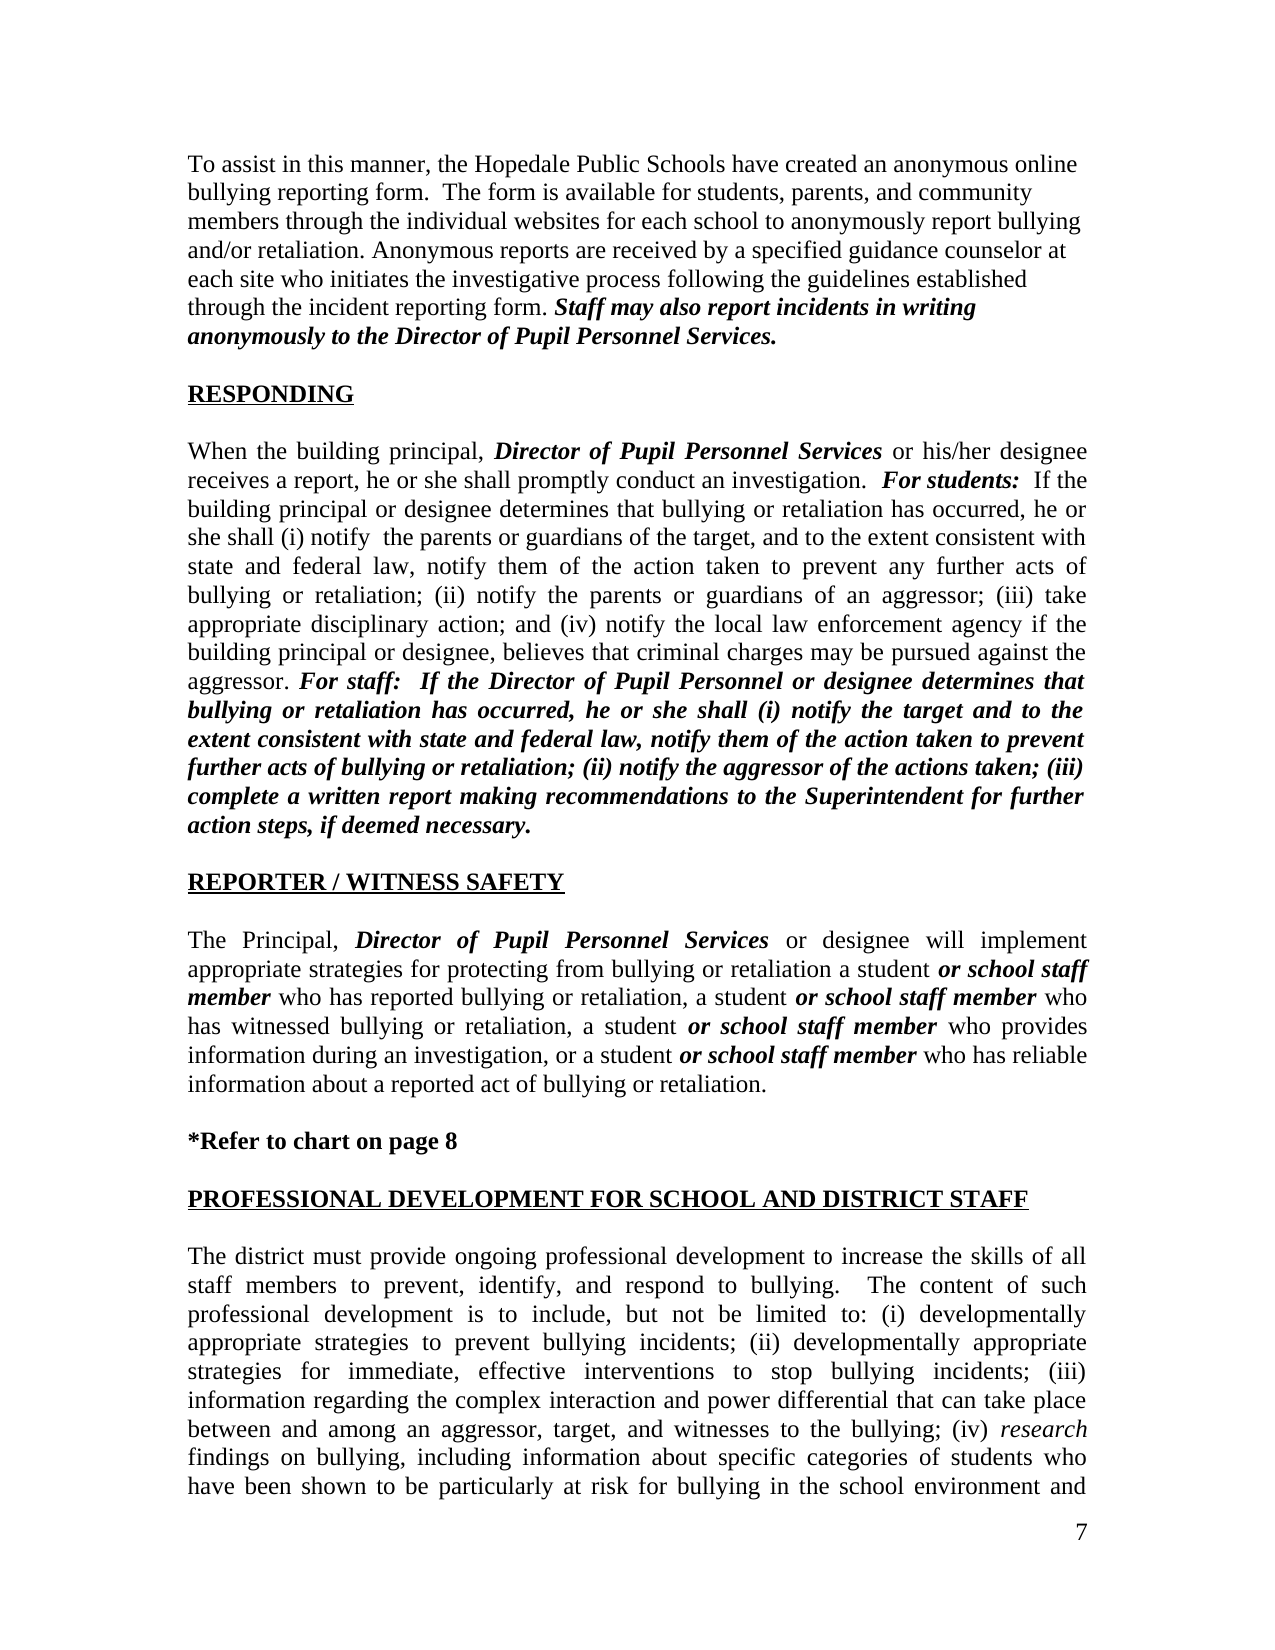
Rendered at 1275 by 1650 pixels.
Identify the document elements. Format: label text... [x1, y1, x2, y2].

text To assist in this manner, the Hopedale Public Schools have created an anonymous online bullying reporting form. The form is available for students, parents, and community members through the individual websites for each school to anonymously report bullying and/or retaliation. Anonymous reports are received by a specified guidance counselor at each site who initiates the investigative process following the guidelines established through the incident reporting form. Staff may also report incidents in writing anonymously to the Director of Pupil Personnel Services. [187, 149, 1087, 350]
text *Refer to chart on page 8 [187, 1126, 1087, 1155]
text The Principal, Director of Pupil Personnel Services or designee will implement appropriate strategies for protecting from bullying or retaliation a student or school staff member who has reported bullying or retaliation, a student or school staff member who has witnessed bullying or retaliation, a student or school staff member who provides information during an investigation, or a student or school staff member who has reliable information about a reported act of bullying or retaliation. [187, 925, 1087, 1097]
text PROFESSIONAL DEVELOPMENT FOR SCHOOL AND DISTRICT STAFF [187, 1184, 1087, 1212]
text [187, 1241, 1087, 1500]
text When the building principal, Director of Pupil Personnel Services or his/her designee receives a report, he or she shall promptly conduct an investigation. For students: If the building principal or designee determines that bullying or retaliation has occurred, he or she shall (i) notify the parents or guardians of the target, and to the extent consistent with state and federal law, notify them of the action taken to prevent any further acts of bullying or retaliation; (ii) notify the parents or guardians of an aggressor; (iii) take appropriate disciplinary action; and (iv) notify the local law enforcement agency if the building principal or designee, believes that criminal charges may be pursued against the aggressor. For staff: If the Director of Pupil Personnel or designee determines that bullying or retaliation has occurred, he or she shall (i) notify the target and to the extent consistent with state and federal law, notify them of the action taken to prevent further acts of bullying or retaliation; (ii) notify the aggressor of the actions taken; (iii) complete a written report making recommendations to the Superintendent for further action steps, if deemed necessary. [187, 436, 1087, 839]
text REPORTER / WITNESS SAFETY [187, 867, 1087, 896]
text RESPONDING [187, 379, 1087, 407]
